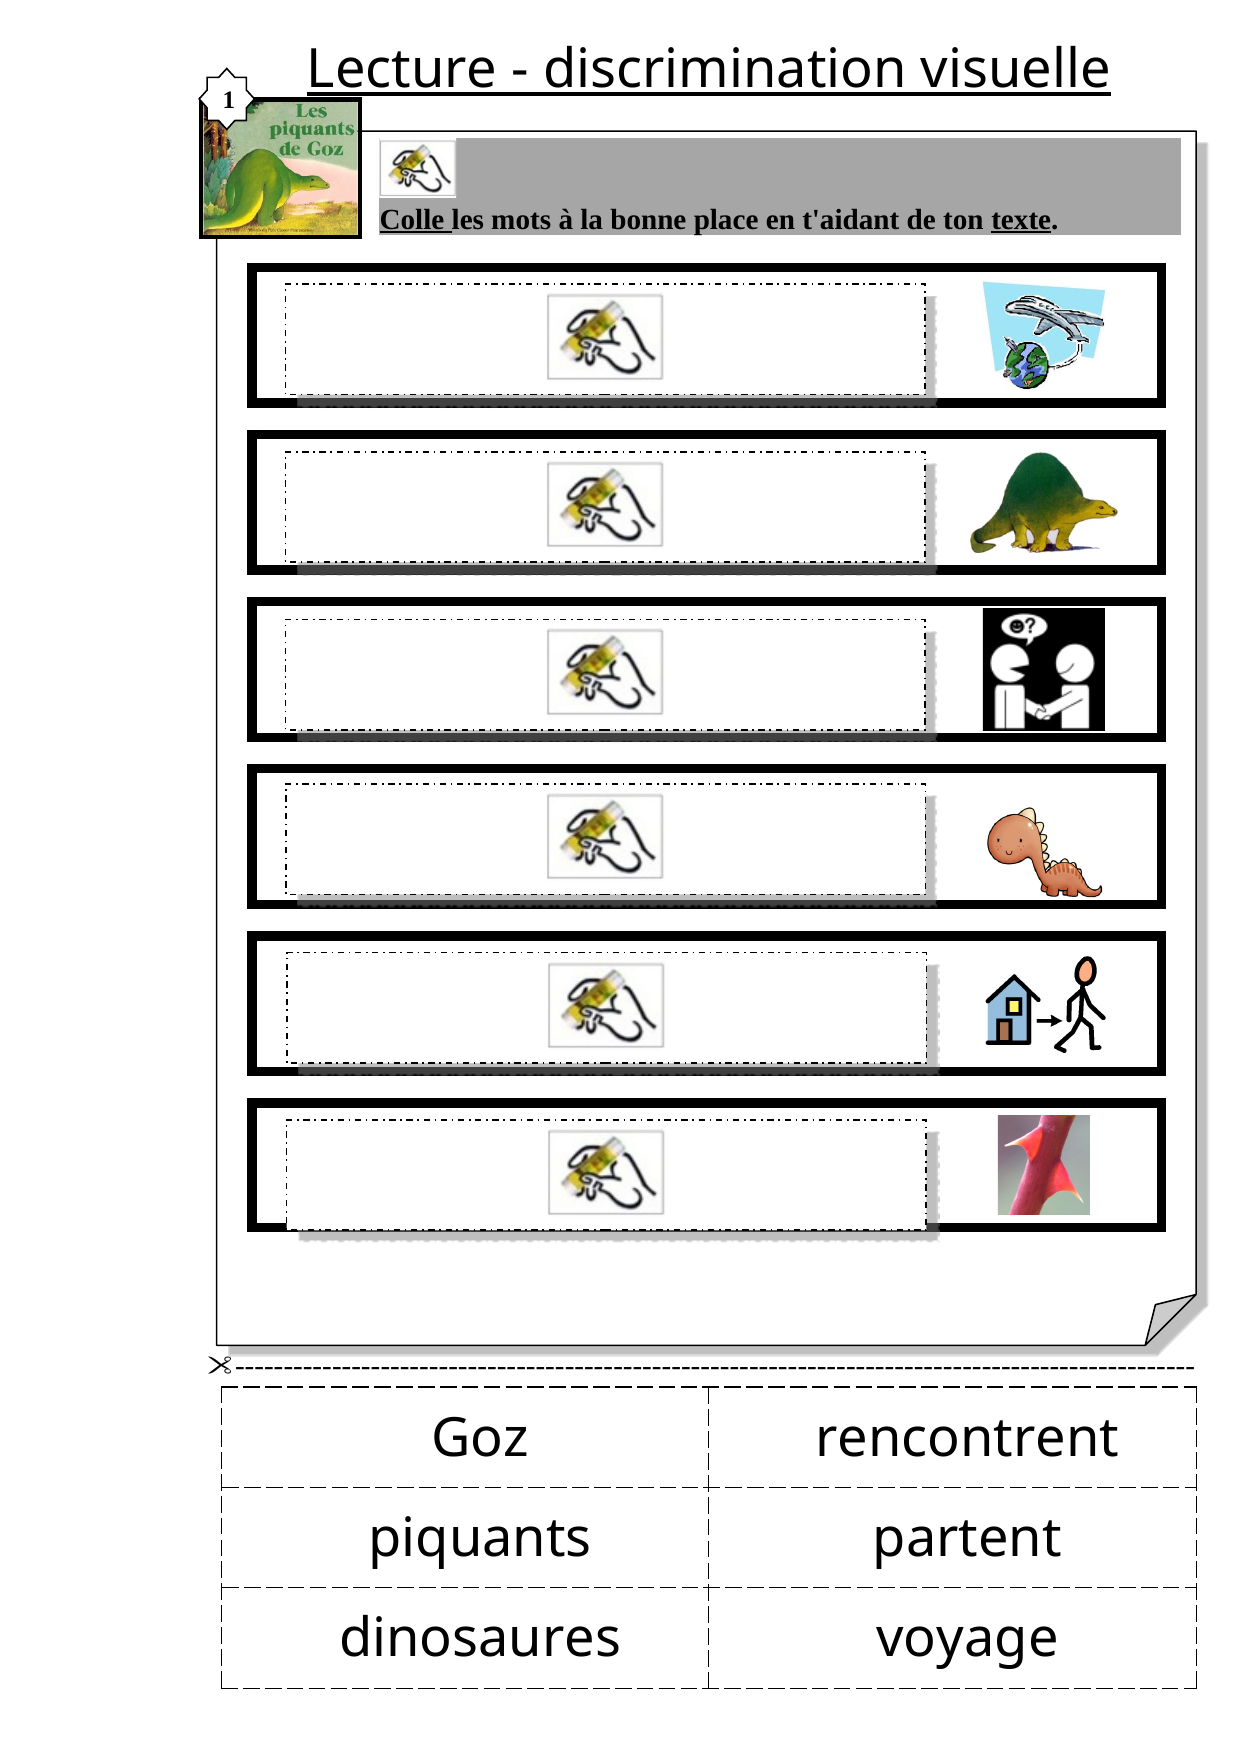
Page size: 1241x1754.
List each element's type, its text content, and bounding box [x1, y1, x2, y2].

picture [546, 791, 665, 882]
picture [379, 138, 457, 198]
picture [546, 627, 665, 718]
table_header Goz [222, 1386, 709, 1487]
picture [969, 452, 1119, 553]
table_cell piquants [222, 1487, 709, 1587]
table_cell dinosaures [222, 1587, 709, 1688]
picture [982, 774, 1106, 899]
picture [546, 459, 665, 550]
text --------------------------------------------------------------------------------------------------- [207, 1348, 1211, 1381]
table_cell voyage [709, 1587, 1196, 1688]
picture [982, 608, 1105, 731]
picture [547, 960, 666, 1051]
picture [203, 102, 358, 235]
picture [997, 1115, 1090, 1215]
picture [546, 291, 665, 383]
table_cell partent [709, 1487, 1196, 1587]
picture [982, 280, 1105, 390]
picture [977, 947, 1110, 1060]
text Lecture - discrimination visuelle [207, 29, 1211, 103]
table_header rencontrent [709, 1386, 1196, 1487]
picture [547, 1127, 666, 1218]
